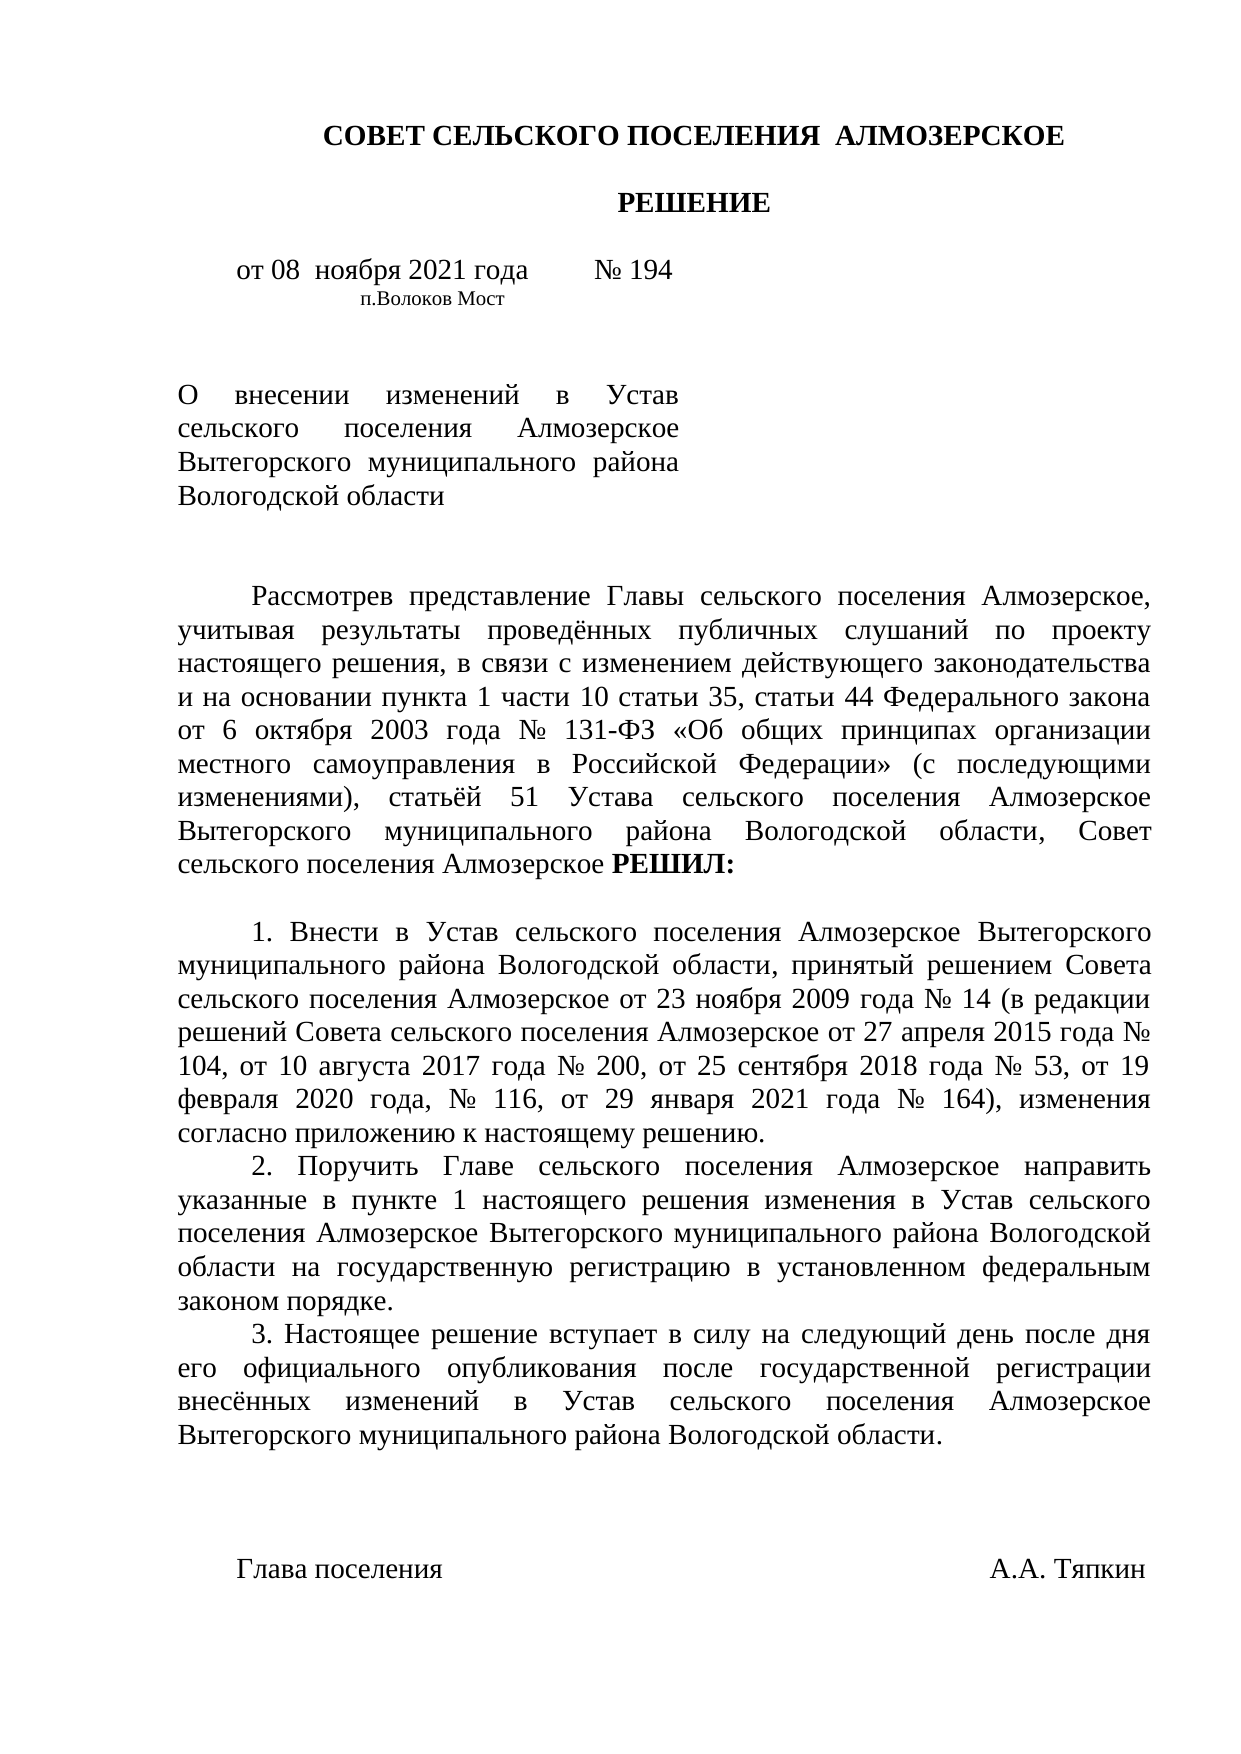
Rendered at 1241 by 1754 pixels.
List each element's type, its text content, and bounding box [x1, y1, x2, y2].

text Рассмотрев представление Главы сельского поселения Алмозерское, учитывая результаты проведённых публичных слушаний по проекту настоящего решения, в связи с изменением действующего законодательства и на основании пункта 1 части 10 статьи 35, статьи 44 Федерального закона от 6 октября 2003 года № 131-ФЗ «Об общих принципах организации местного самоуправления в Российской Федерации» (с последующими изменениями), статьёй 51 Устава сельского поселения Алмозерское Вытегорского муниципального района Вологодской области, Совет сельского поселения Алмозерское РЕШИЛ: [177, 578, 1152, 880]
text от 08 ноября 2021 года № 194 [177, 252, 1152, 286]
text СОВЕТ СЕЛЬСКОГО ПОСЕЛЕНИЯ АЛМОЗЕРСКОЕ [177, 118, 1152, 152]
text 3. Настоящее решение вступает в силу на следующий день после дня его официального опубликования после государственной регистрации внесённых изменений в Устав сельского поселения Алмозерское Вытегорского муниципального района Вологодской области. [177, 1316, 1152, 1450]
text О внесении изменений в Устав сельского поселения Алмозерское Вытегорского муниципального района Вологодской области [177, 377, 679, 511]
text РЕШЕНИЕ [177, 185, 1152, 219]
text 2. Поручить Главе сельского поселения Алмозерское направить указанные в пункте 1 настоящего решения изменения в Устав сельского поселения Алмозерское Вытегорского муниципального района Вологодской области на государственную регистрацию в установленном федеральным законом порядке. [177, 1148, 1152, 1316]
text Глава поселения А.А. Тяпкин [177, 1551, 1152, 1584]
text 1. Внести в Устав сельского поселения Алмозерское Вытегорского муниципального района Вологодской области, принятый решением Совета сельского поселения Алмозерское от 23 ноября 2009 года № 14 (в редакции решений Совета сельского поселения Алмозерское от 27 апреля 2015 года № 104, от 10 августа 2017 года № 200, от 25 сентября 2018 года № 53, от 19 февраля 2020 года, № 116, от 29 января 2021 года № 164), изменения согласно приложению к настоящему решению. [177, 914, 1152, 1148]
text п.Волоков Мост [177, 286, 1152, 310]
